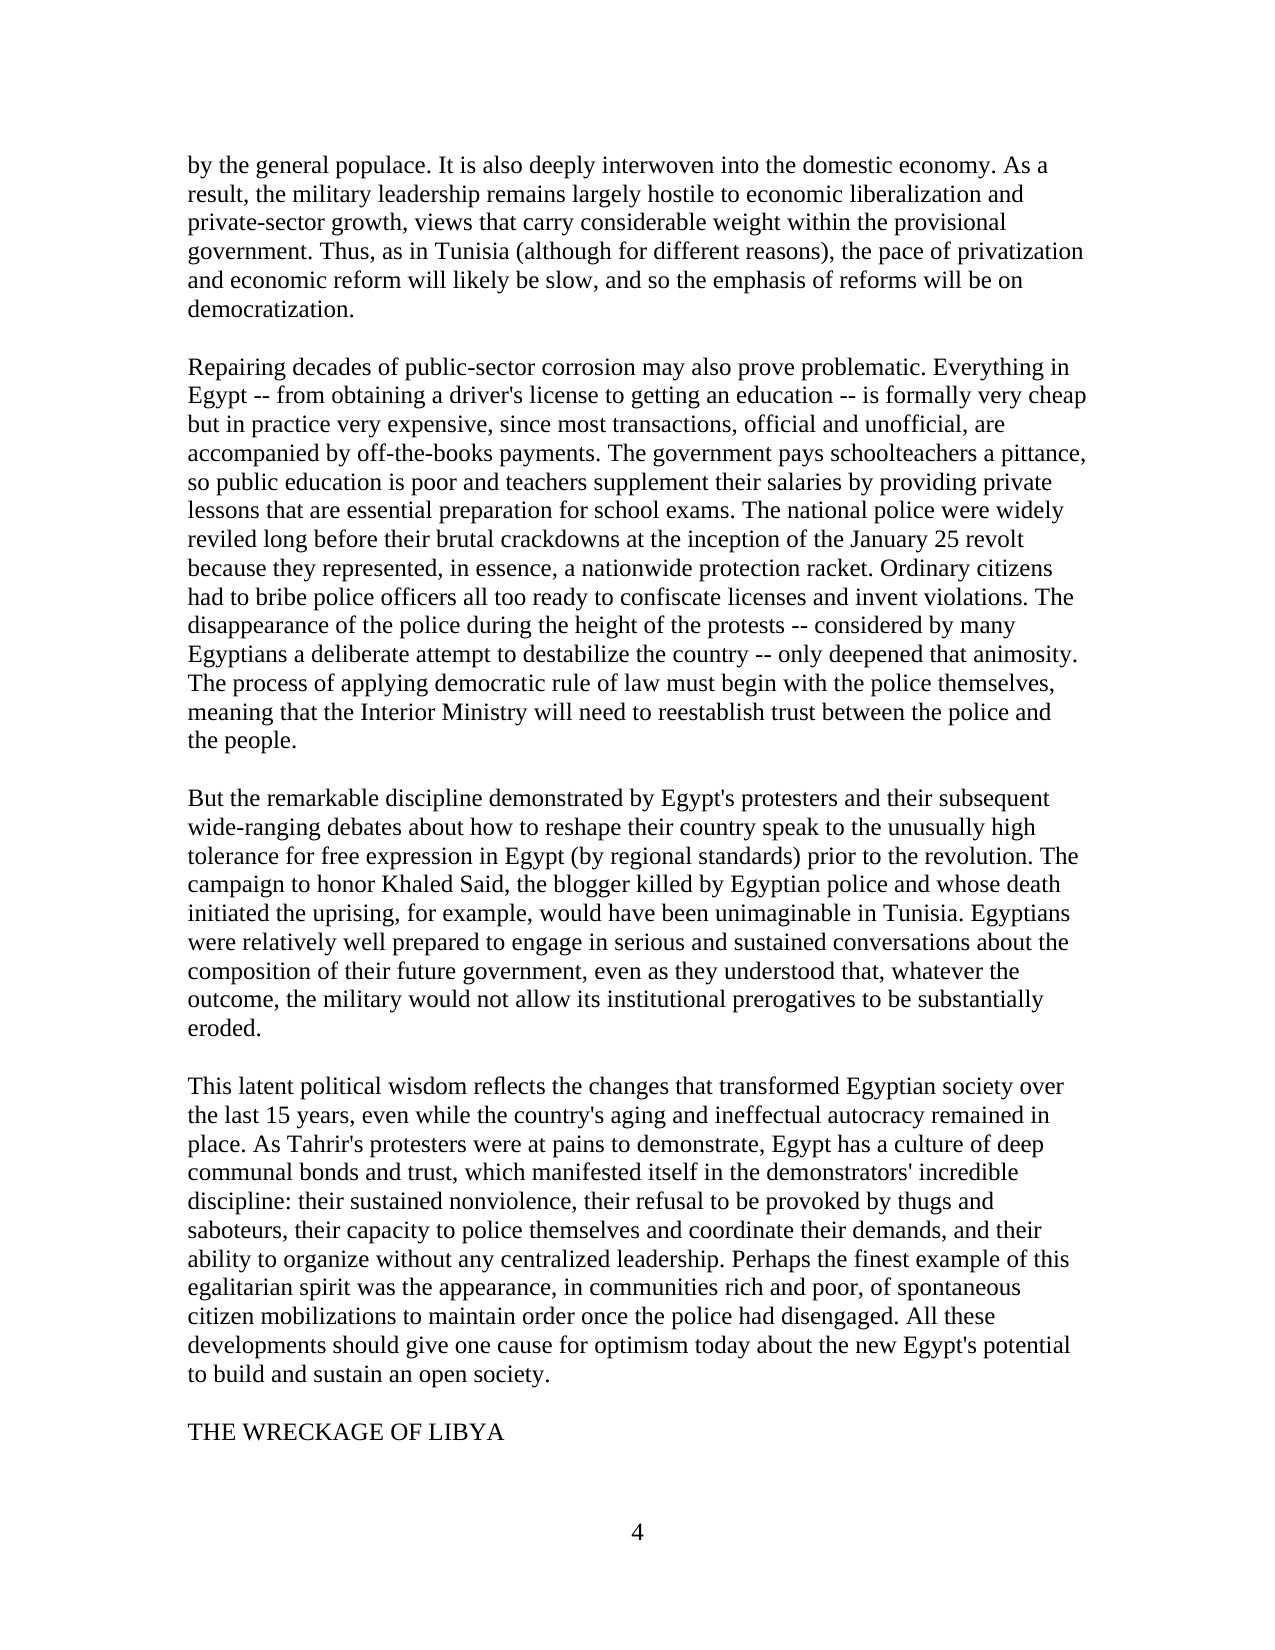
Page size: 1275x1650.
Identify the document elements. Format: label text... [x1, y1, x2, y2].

text This latent political wisdom reﬂects the changes that transformed Egyptian society over the last 15 years, even while the country's aging and ineffectual autocracy remained in place. As Tahrir's protesters were at pains to demonstrate, has a culture of deep communal bonds and trust, which manifested itself in the demonstrators' incredible discipline: their sustained nonviolence, their refusal to be provoked by thugs and saboteurs, their capacity to police themselves and coordinate their demands, and their ability to organize without any centralized leadership. Perhaps the finest example of this egalitarian spirit was the appearance, in communities rich and poor, of spontaneous citizen mobilizations to maintain order once the police had disengaged. All these developments should give one cause for optimism today about the new 's potential to build and sustain an open society. [187, 1071, 1087, 1387]
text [187, 150, 1087, 322]
text THE WRECKAGE OF [187, 1417, 1087, 1445]
text But the remarkable discipline demonstrated by 's protesters and their subsequent wide-ranging debates about how to reshape their country speak to the unusually high tolerance for free expression in (by regional standards) prior to the revolution. The campaign to honor Khaled Said, the blogger killed by Egyptian police and whose death initiated the uprising, for example, would have been unimaginable in . Egyptians were relatively well prepared to engage in serious and sustained conversations about the composition of their future government, even as they understood that, whatever the outcome, the military would not allow its institutional prerogatives to be substantially eroded. [187, 783, 1087, 1042]
text Repairing decades of public-sector corrosion may also prove problematic. Everything in -- from obtaining a driver's license to getting an education -- is formally very cheap but in practice very expensive, since most transactions, official and unofficial, are accompanied by off-the-books payments. The government pays schoolteachers a pittance, so public education is poor and teachers supplement their salaries by providing private lessons that are essential preparation for school exams. The national police were widely reviled long before their brutal crackdowns at the inception of the January 25 revolt because they represented, in essence, a nationwide protection racket. Ordinary citizens had to bribe police officers all too ready to confiscate licenses and invent violations. The disappearance of the police during the height of the protests -- considered by many Egyptians a deliberate attempt to destabilize the country -- only deepened that animosity. The process of applying democratic rule of law must begin with the police themselves, meaning that the Interior Ministry will need to reestablish trust between the police and the people. [187, 352, 1087, 754]
